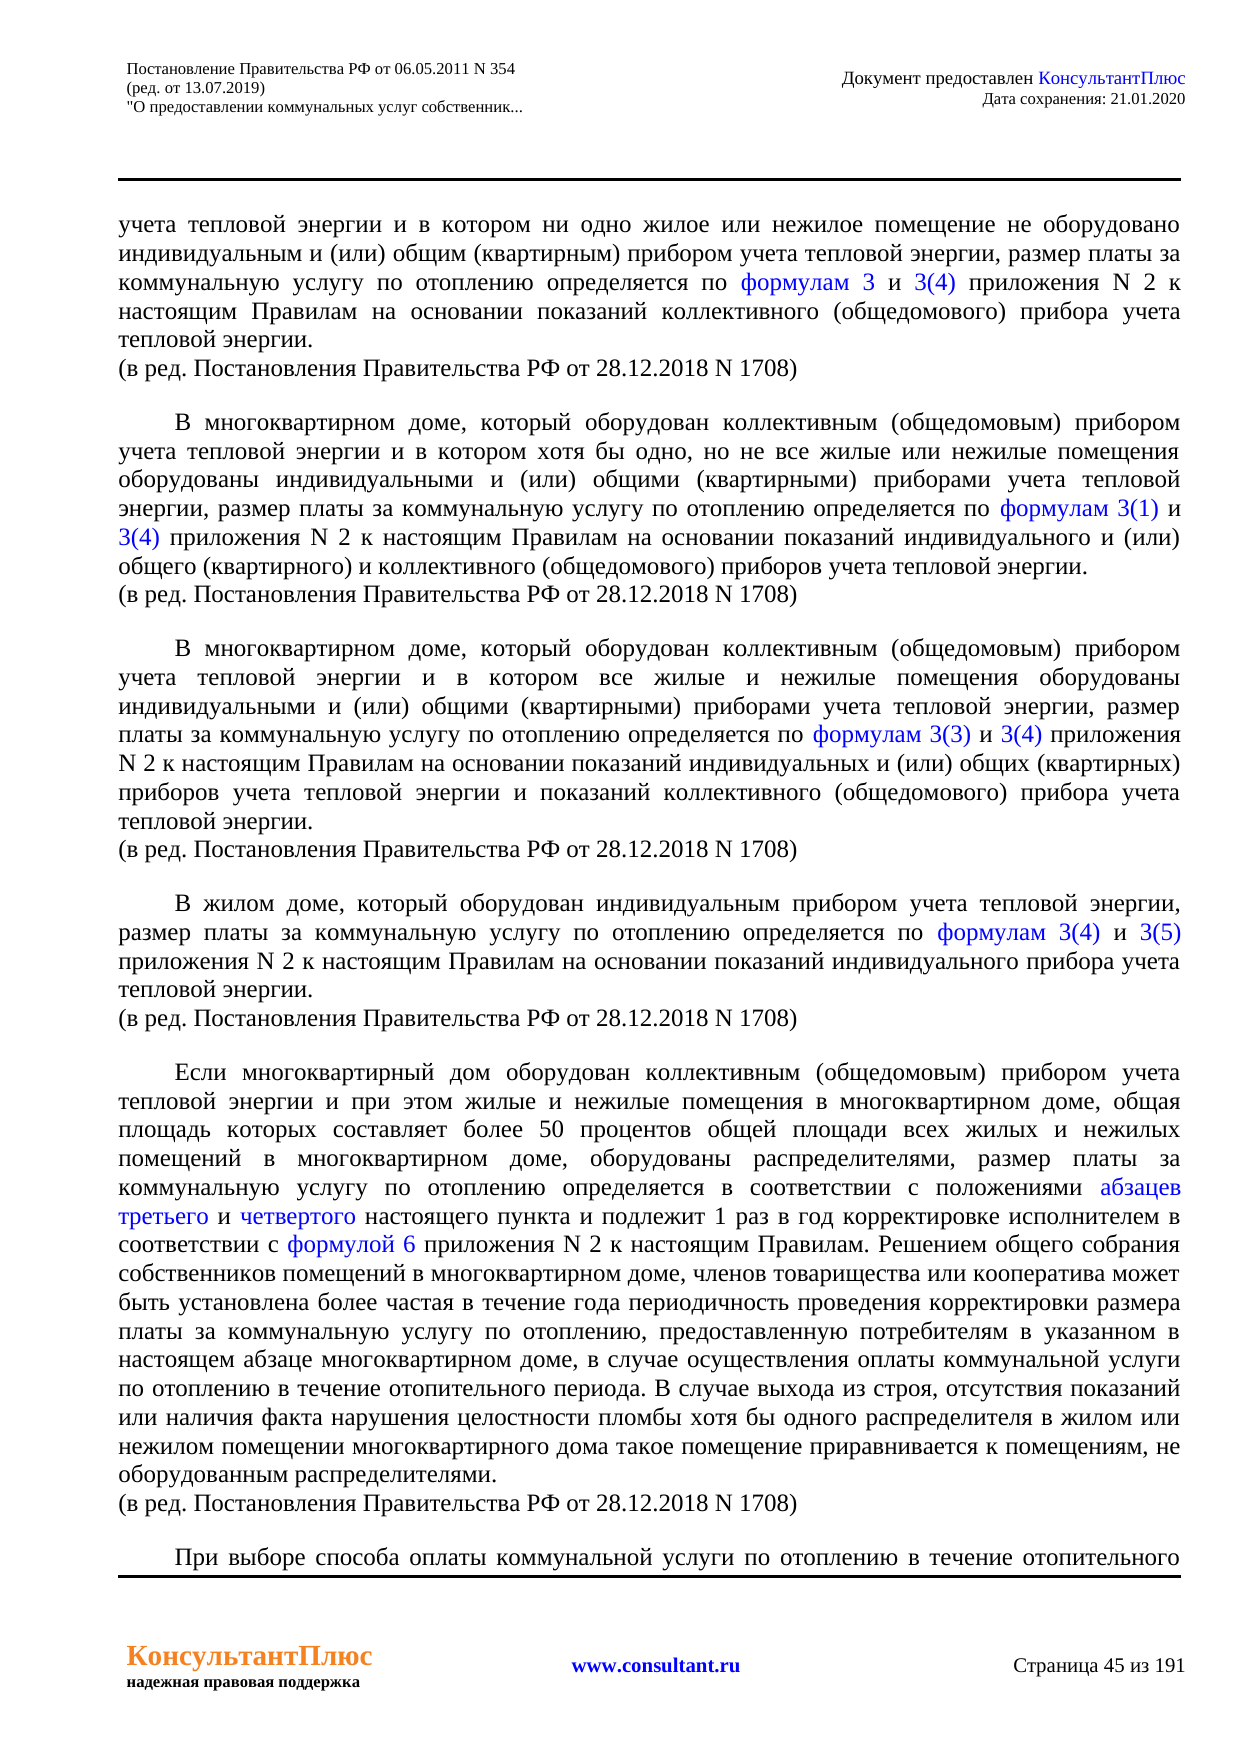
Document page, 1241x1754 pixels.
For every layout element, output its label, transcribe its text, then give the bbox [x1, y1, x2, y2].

text (в ред. Постановления Правительства РФ от 28.12.2018 N 1708) [118, 834, 1181, 863]
text (в ред. Постановления Правительства РФ от 28.12.2018 N 1708) [118, 1488, 1181, 1517]
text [118, 209, 1181, 353]
text (в ред. Постановления Правительства РФ от 28.12.2018 N 1708) [118, 1003, 1181, 1032]
text В жилом доме, который оборудован индивидуальным прибором учета тепловой энергии, размер платы за коммунальную услугу по отоплению определяется по формулам 3(4) и 3(5) приложения N 2 к настоящим Правилам на основании показаний индивидуального прибора учета тепловой энергии. [118, 888, 1181, 1003]
text В многоквартирном доме, который оборудован коллективным (общедомовым) прибором учета тепловой энергии и в котором все жилые и нежилые помещения оборудованы индивидуальными и (или) общими (квартирными) приборами учета тепловой энергии, размер платы за коммунальную услугу по отоплению определяется по формулам 3(3) и 3(4) приложения N 2 к настоящим Правилам на основании показаний индивидуальных и (или) общих (квартирных) приборов учета тепловой энергии и показаний коллективного (общедомового) прибора учета тепловой энергии. [118, 633, 1181, 834]
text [118, 1542, 1181, 1571]
text В многоквартирном доме, который оборудован коллективным (общедомовым) прибором учета тепловой энергии и в котором хотя бы одно, но не все жилые или нежилые помещения оборудованы индивидуальными и (или) общими (квартирными) приборами учета тепловой энергии, размер платы за коммунальную услугу по отоплению определяется по формулам 3(1) и 3(4) приложения N 2 к настоящим Правилам на основании показаний индивидуального и (или) общего (квартирного) и коллективного (общедомового) приборов учета тепловой энергии. [118, 407, 1181, 579]
text Если многоквартирный дом оборудован коллективным (общедомовым) прибором учета тепловой энергии и при этом жилые и нежилые помещения в многоквартирном доме, общая площадь которых составляет более 50 процентов общей площади всех жилых и нежилых помещений в многоквартирном доме, оборудованы распределителями, размер платы за коммунальную услугу по отоплению определяется в соответствии с положениями абзацев третьего и четвертого настоящего пункта и подлежит 1 раз в год корректировке исполнителем в соответствии с формулой 6 приложения N 2 к настоящим Правилам. Решением общего собрания собственников помещений в многоквартирном доме, членов товарищества или кооператива может быть установлена более частая в течение года периодичность проведения корректировки размера платы за коммунальную услугу по отоплению, предоставленную потребителям в указанном в настоящем абзаце многоквартирном доме, в случае осуществления оплаты коммунальной услуги по отоплению в течение отопительного периода. В случае выхода из строя, отсутствия показаний или наличия факта нарушения целостности пломбы хотя бы одного распределителя в жилом или нежилом помещении многоквартирного дома такое помещение приравнивается к помещениям, не оборудованным распределителями. [118, 1057, 1181, 1488]
text (в ред. Постановления Правительства РФ от 28.12.2018 N 1708) [118, 579, 1181, 608]
text (в ред. Постановления Правительства РФ от 28.12.2018 N 1708) [118, 353, 1181, 382]
